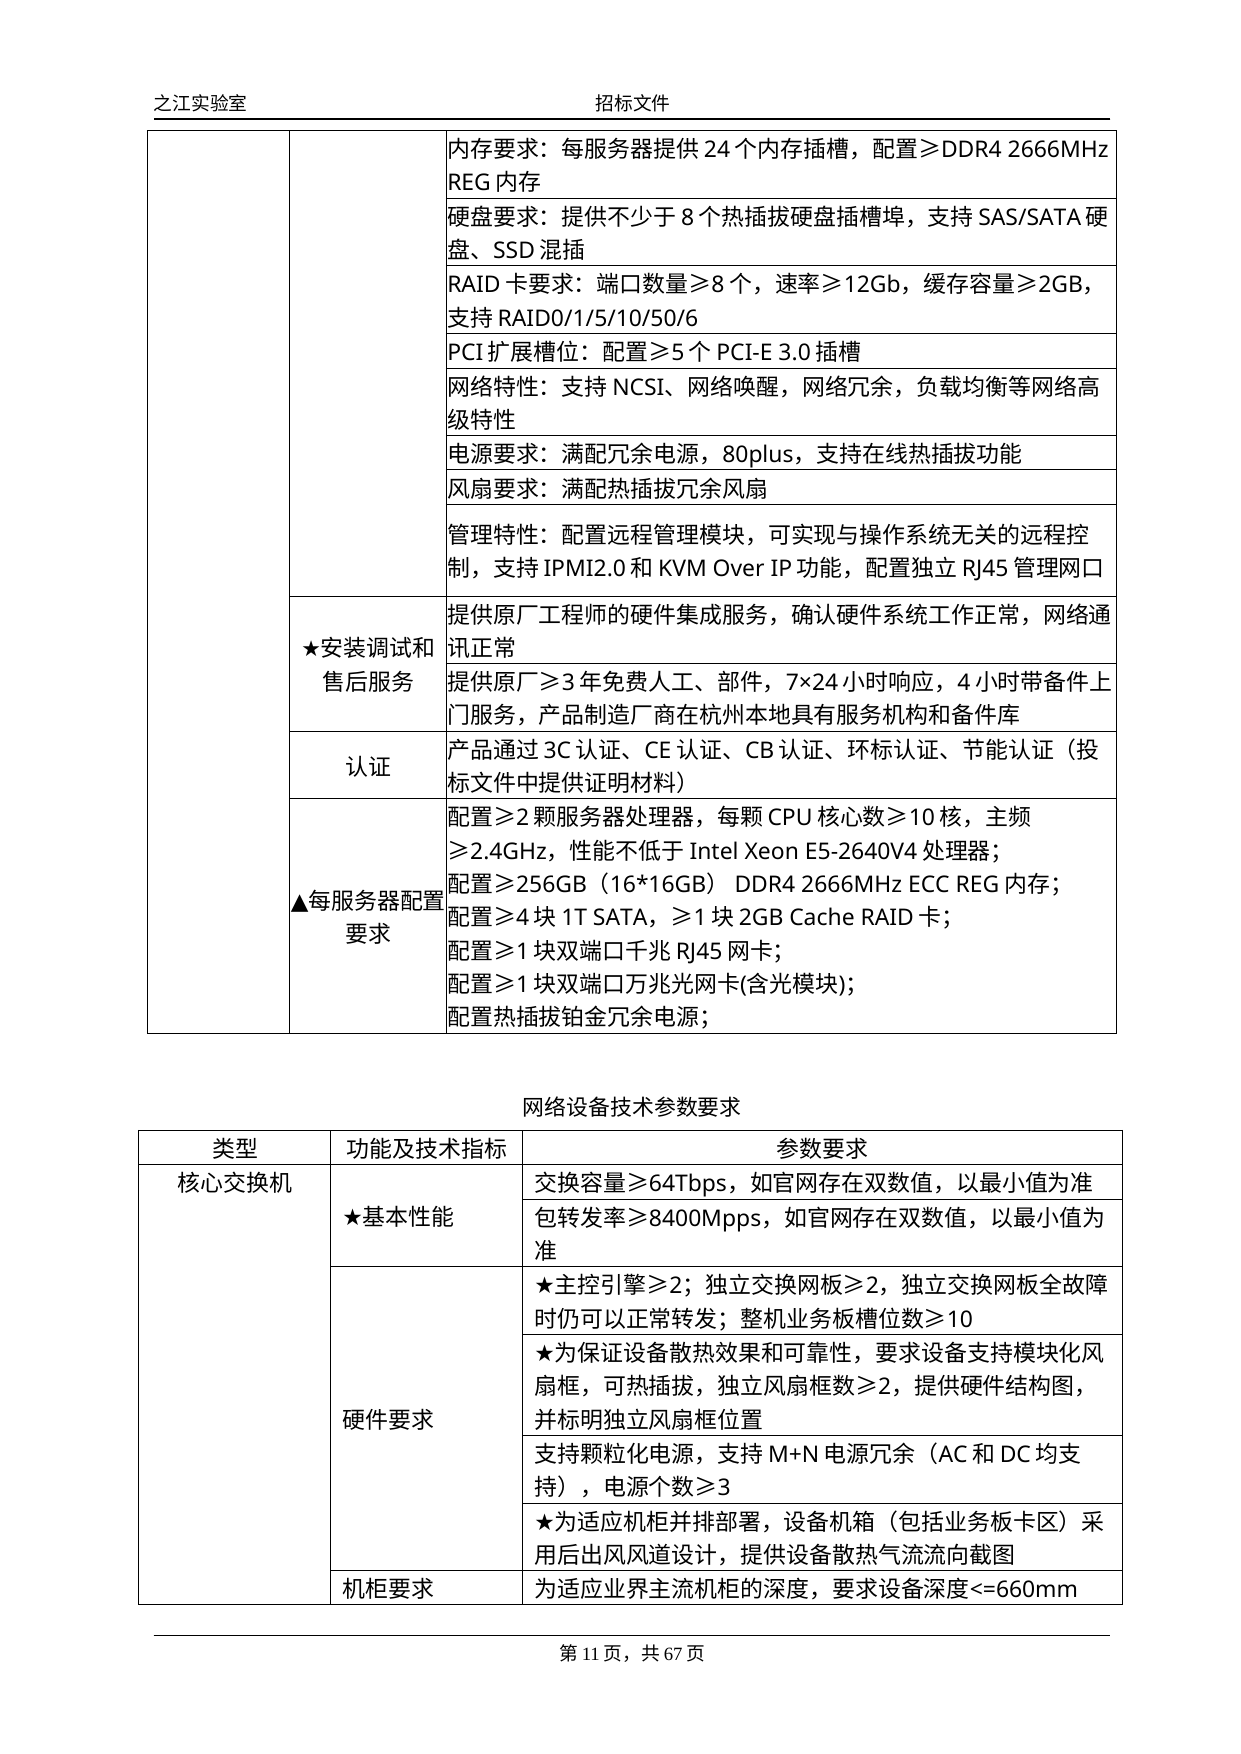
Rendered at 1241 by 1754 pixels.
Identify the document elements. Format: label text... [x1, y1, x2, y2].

table_cell ★为保证设备散热效果和可靠性，要求设备支持模块化风扇框，可热插拔，独立风扇框数≥2，提供硬件结构图，并标明独立风扇框位置 [523, 1335, 1122, 1435]
table_cell 网络特性：支持NCSI、网络唤醒，网络冗余，负载均衡等网络高级特性 [447, 369, 1116, 435]
table_cell 风扇要求：满配热插拔冗余风扇 [447, 470, 1116, 504]
table_cell 产品通过3C认证、CE认证、CB认证、环标认证、节能认证（投标文件中提供证明材料） [447, 732, 1116, 798]
table_cell 内存要求：每服务器提供24个内存插槽，配置≥DDR4 2666MHz REG内存 [447, 131, 1116, 198]
table_cell 为适应业界主流机柜的深度，要求设备深度<=660mm [523, 1571, 1122, 1604]
table_cell 机柜要求 [331, 1571, 522, 1604]
table_cell 硬盘要求：提供不少于8个热插拔硬盘插槽埠，支持SAS/SATA硬盘、SSD混插 [447, 199, 1116, 265]
table_header 功能及技术指标 [331, 1131, 522, 1164]
table_cell 认证 [290, 732, 446, 798]
table_cell 配置≥2颗服务器处理器，每颗CPU核心数≥10核，主频≥2.4GHz，性能不低于 Intel Xeon E5-2640V4处理器； 配置≥256GB（16*16GB） DDR4 2666MHz ECC REG内存； 配置≥4块1T SATA，≥1块2GB Cache RAID卡； 配置≥1块双端口千兆RJ45网卡； 配置≥1块双端口万兆光网卡(含光模块)； 配置热插拔铂金冗余电源； [447, 799, 1116, 1032]
table_header 类型 [139, 1131, 330, 1164]
table_cell ▲每服务器配置要求 [290, 799, 446, 1032]
table_cell RAID卡要求：端口数量≥8个，速率≥12Gb，缓存容量≥2GB，支持RAID0/1/5/10/50/6 [447, 266, 1116, 333]
text 网络设备技术参数要求 [153, 1090, 1110, 1122]
table_header 参数要求 [523, 1131, 1122, 1164]
table_cell 提供原厂工程师的硬件集成服务，确认硬件系统工作正常，网络通讯正常 [447, 597, 1116, 663]
table_cell 管理特性：配置远程管理模块，可实现与操作系统无关的远程控制，支持IPMI2.0和KVM Over IP功能，配置独立RJ45管理网口 [447, 505, 1116, 596]
table_cell PCI扩展槽位：配置≥5个PCI-E 3.0插槽 [447, 334, 1116, 367]
table_cell 支持颗粒化电源，支持M+N电源冗余（AC和DC均支持），电源个数≥3 [523, 1436, 1122, 1502]
table_cell ★主控引擎≥2；独立交换网板≥2，独立交换网板全故障时仍可以正常转发；整机业务板槽位数≥10 [523, 1267, 1122, 1334]
table_cell 硬件要求 [331, 1267, 522, 1570]
table_cell 提供原厂≥3年免费人工、部件，7×24小时响应，4小时带备件上门服务，产品制造厂商在杭州本地具有服务机构和备件库 [447, 664, 1116, 731]
table_cell ★为适应机柜并排部署，设备机箱（包括业务板卡区）采用后出风风道设计，提供设备散热气流流向截图 [523, 1504, 1122, 1570]
table_cell ★安装调试和售后服务 [290, 597, 446, 731]
table_cell 电源要求：满配冗余电源，80plus，支持在线热插拔功能 [447, 436, 1116, 469]
table_cell 核心交换机 [139, 1165, 330, 1604]
table_cell 包转发率≥8400Mpps，如官网存在双数值，以最小值为准 [523, 1200, 1122, 1266]
table_cell 交换容量≥64Tbps，如官网存在双数值，以最小值为准 [523, 1165, 1122, 1198]
table_cell ★基本性能 [331, 1165, 522, 1266]
